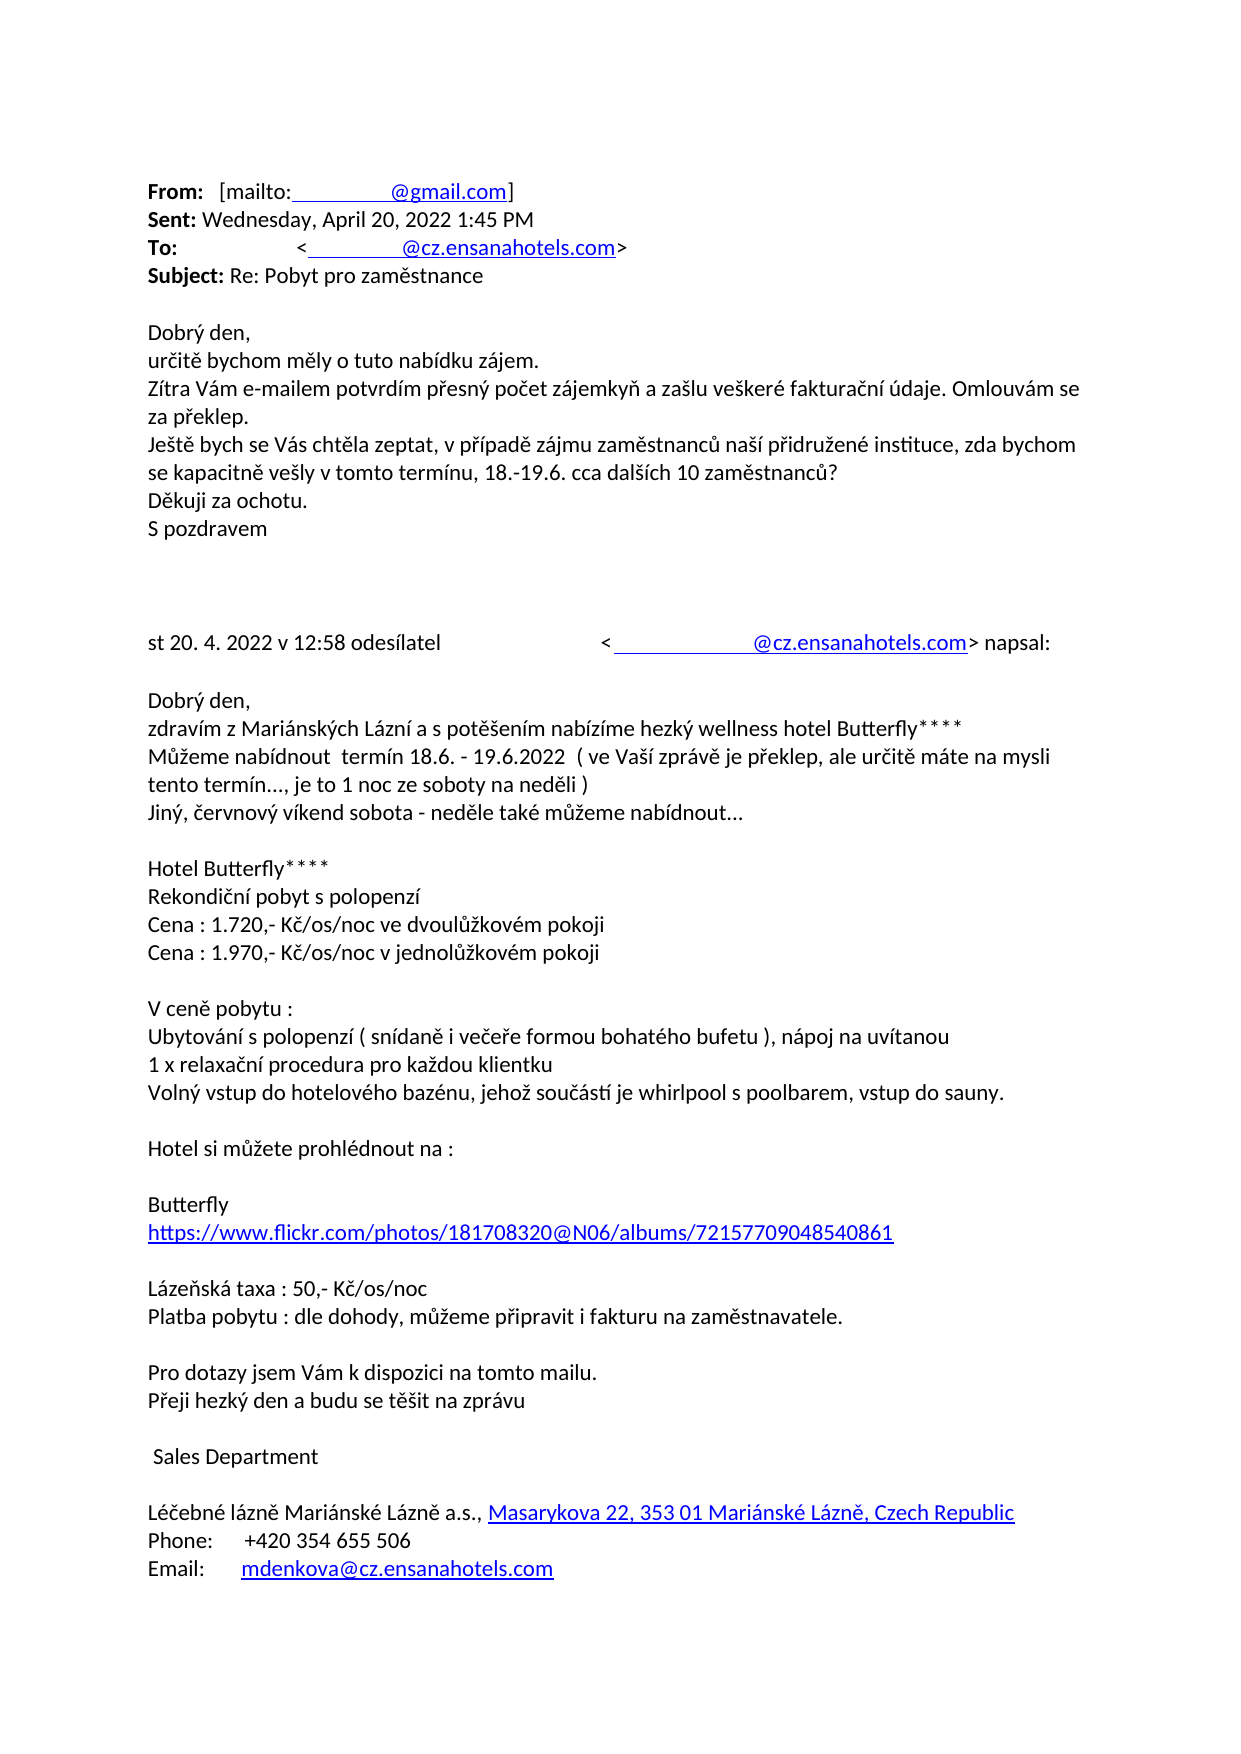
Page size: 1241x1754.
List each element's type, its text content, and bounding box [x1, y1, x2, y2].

text S pozdravem [148, 514, 1093, 542]
text určitě bychom měly o tuto nabídku zájem. [148, 346, 1093, 374]
text Děkuji za ochotu. [148, 486, 1093, 514]
text Ještě bych se Vás chtěla zeptat, v případě zájmu zaměstnanců naší přidružené instituce, zda bychom se kapacitně vešly v tomto termínu, 18.-19.6. cca dalších 10 zaměstnanců? [148, 430, 1093, 486]
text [148, 686, 1093, 1582]
text Zítra Vám e-mailem potvrdím přesný počet zájemkyň a zašlu veškeré fakturační údaje. Omlouvám se za překlep. [148, 374, 1093, 430]
text st 20. 4. 2022 v 12:58 odesílatel < @cz.ensanahotels.com> napsal: [148, 628, 1093, 657]
text From: [mailto: @gmail.com] Sent: Wednesday, April 20, 2022 1:45 PM To: < @cz.ensanahotels.com> Subject: Re: Pobyt pro zaměstnance [148, 177, 1093, 289]
text Dobrý den, [148, 318, 1093, 346]
